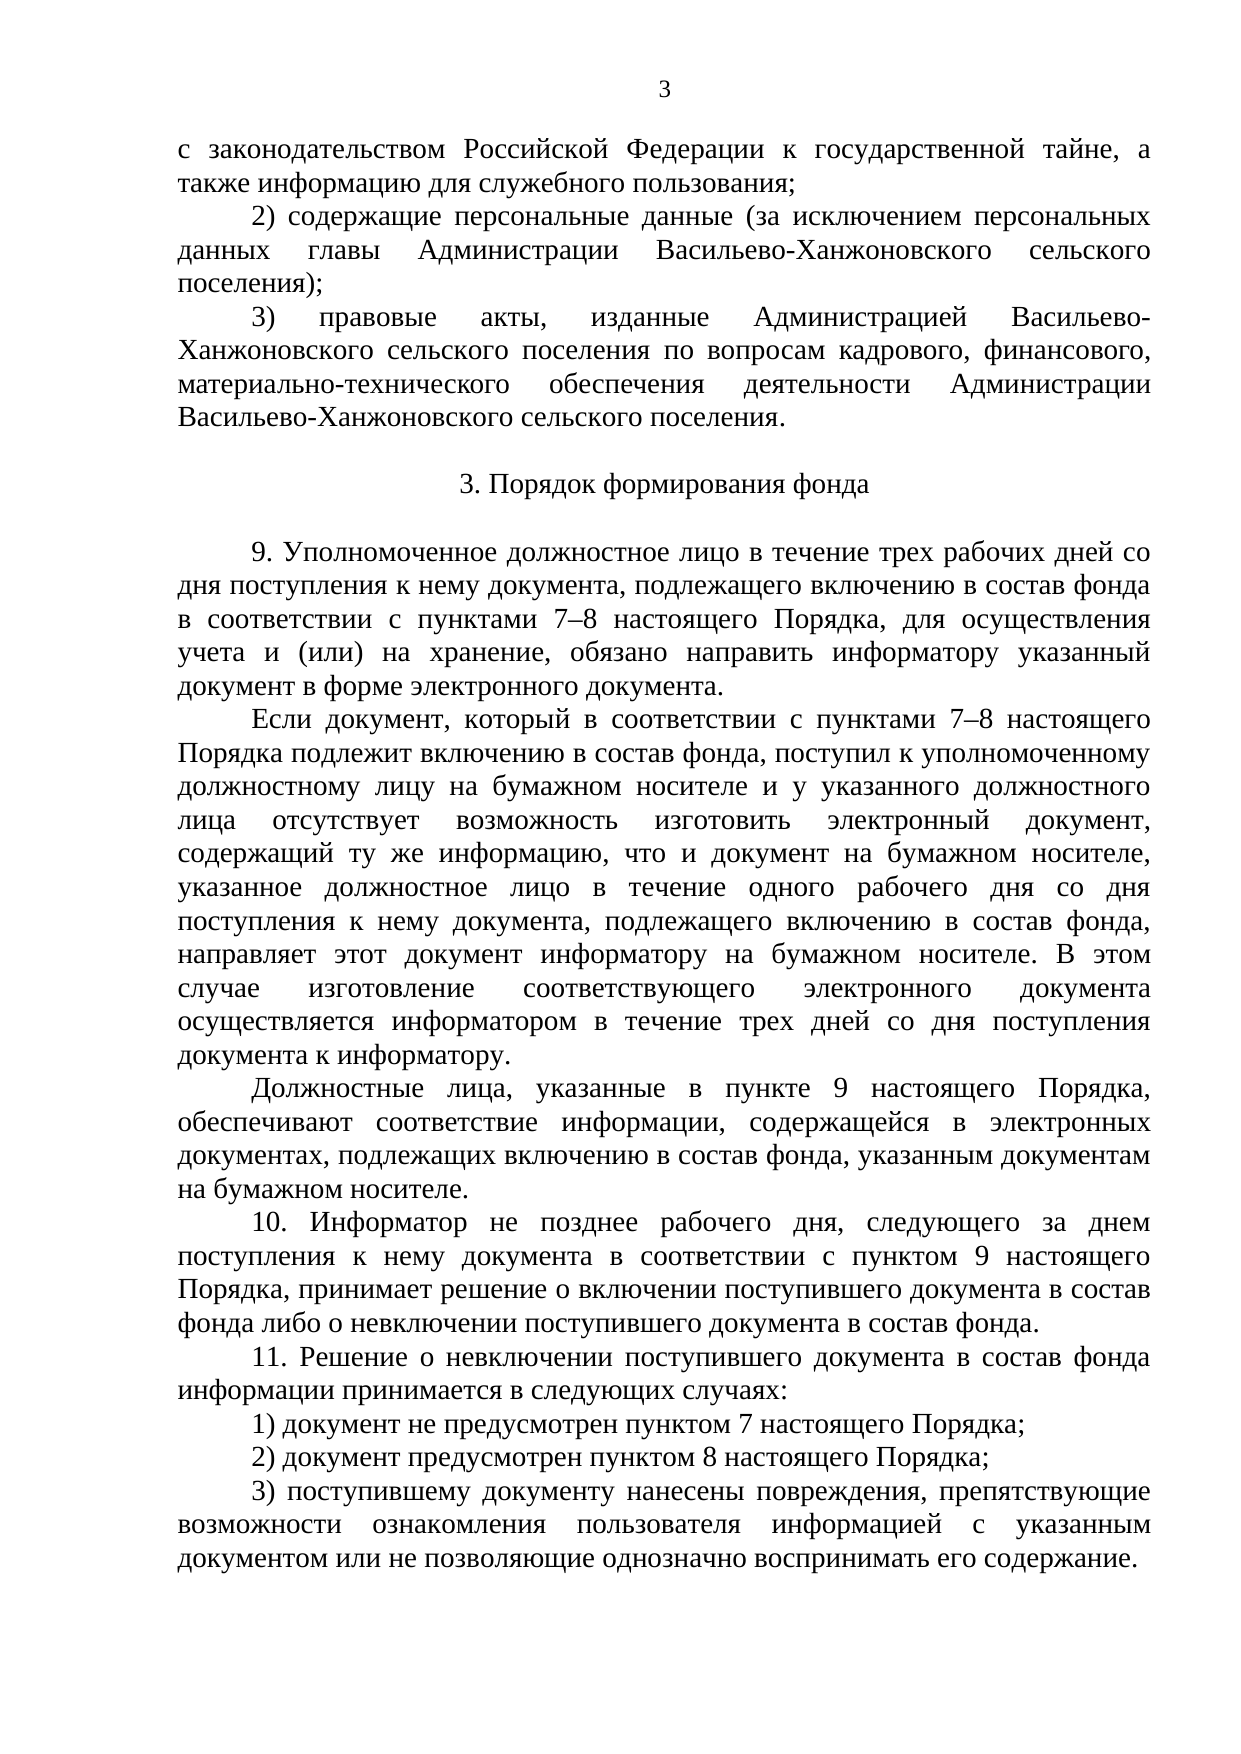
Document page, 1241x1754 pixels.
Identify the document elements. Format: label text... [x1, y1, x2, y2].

text Должностные лица, указанные в пункте 9 настоящего Порядка, обеспечивают соответствие информации, содержащейся в электронных документах, подлежащих включению в состав фонда, указанным документам на бумажном носителе. [177, 1070, 1152, 1204]
text 1) документ не предусмотрен пунктом 7 настоящего Порядка; [177, 1406, 1152, 1439]
text 2) содержащие персональные данные (за исключением персональных данных главы Администрации Васильево-Ханжоновского сельского поселения); [177, 198, 1152, 299]
text 10. Информатор не позднее рабочего дня, следующего за днем поступления к нему документа в соответствии с пунктом 9 настоящего Порядка, принимает решение о включении поступившего документа в состав фонда либо о невключении поступившего документа в состав фонда. [177, 1204, 1152, 1339]
text 2) документ предусмотрен пунктом 8 настоящего Порядка; [177, 1439, 1152, 1473]
text Если документ, который в соответствии с пунктами 7–8 настоящего Порядка подлежит включению в состав фонда, поступил к уполномоченному должностному лицу на бумажном носителе и у указанного должностного лица отсутствует возможность изготовить электронный документ, содержащий ту же информацию, что и документ на бумажном носителе, указанное должностное лицо в течение одного рабочего дня со дня поступления к нему документа, подлежащего включению в состав фонда, направляет этот документ информатору на бумажном носителе. В этом случае изготовление соответствующего электронного документа осуществляется информатором в течение трех дней со дня поступления документа к информатору. [177, 701, 1152, 1070]
text 3) правовые акты, изданные Администрацией Васильево-Ханжоновского сельского поселения по вопросам кадрового, финансового, материально-технического обеспечения деятельности Администрации Васильево-Ханжоновского сельского поселения. [177, 299, 1152, 433]
text 3) поступившему документу нанесены повреждения, препятствующие возможности ознакомления пользователя информацией с указанным документом или не позволяющие однозначно воспринимать его содержание. [177, 1473, 1152, 1573]
text 9. Уполномоченное должностное лицо в течение трех рабочих дней со дня поступления к нему документа, подлежащего включению в состав фонда в соответствии с пунктами 7–8 настоящего Порядка, для осуществления учета и (или) на хранение, обязано направить информатору указанный документ в форме электронного документа. [177, 534, 1152, 701]
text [177, 131, 1152, 198]
text 11. Решение о невключении поступившего документа в состав фонда информации принимается в следующих случаях: [177, 1339, 1152, 1406]
text 3. Порядок формирования фонда [177, 467, 1152, 500]
